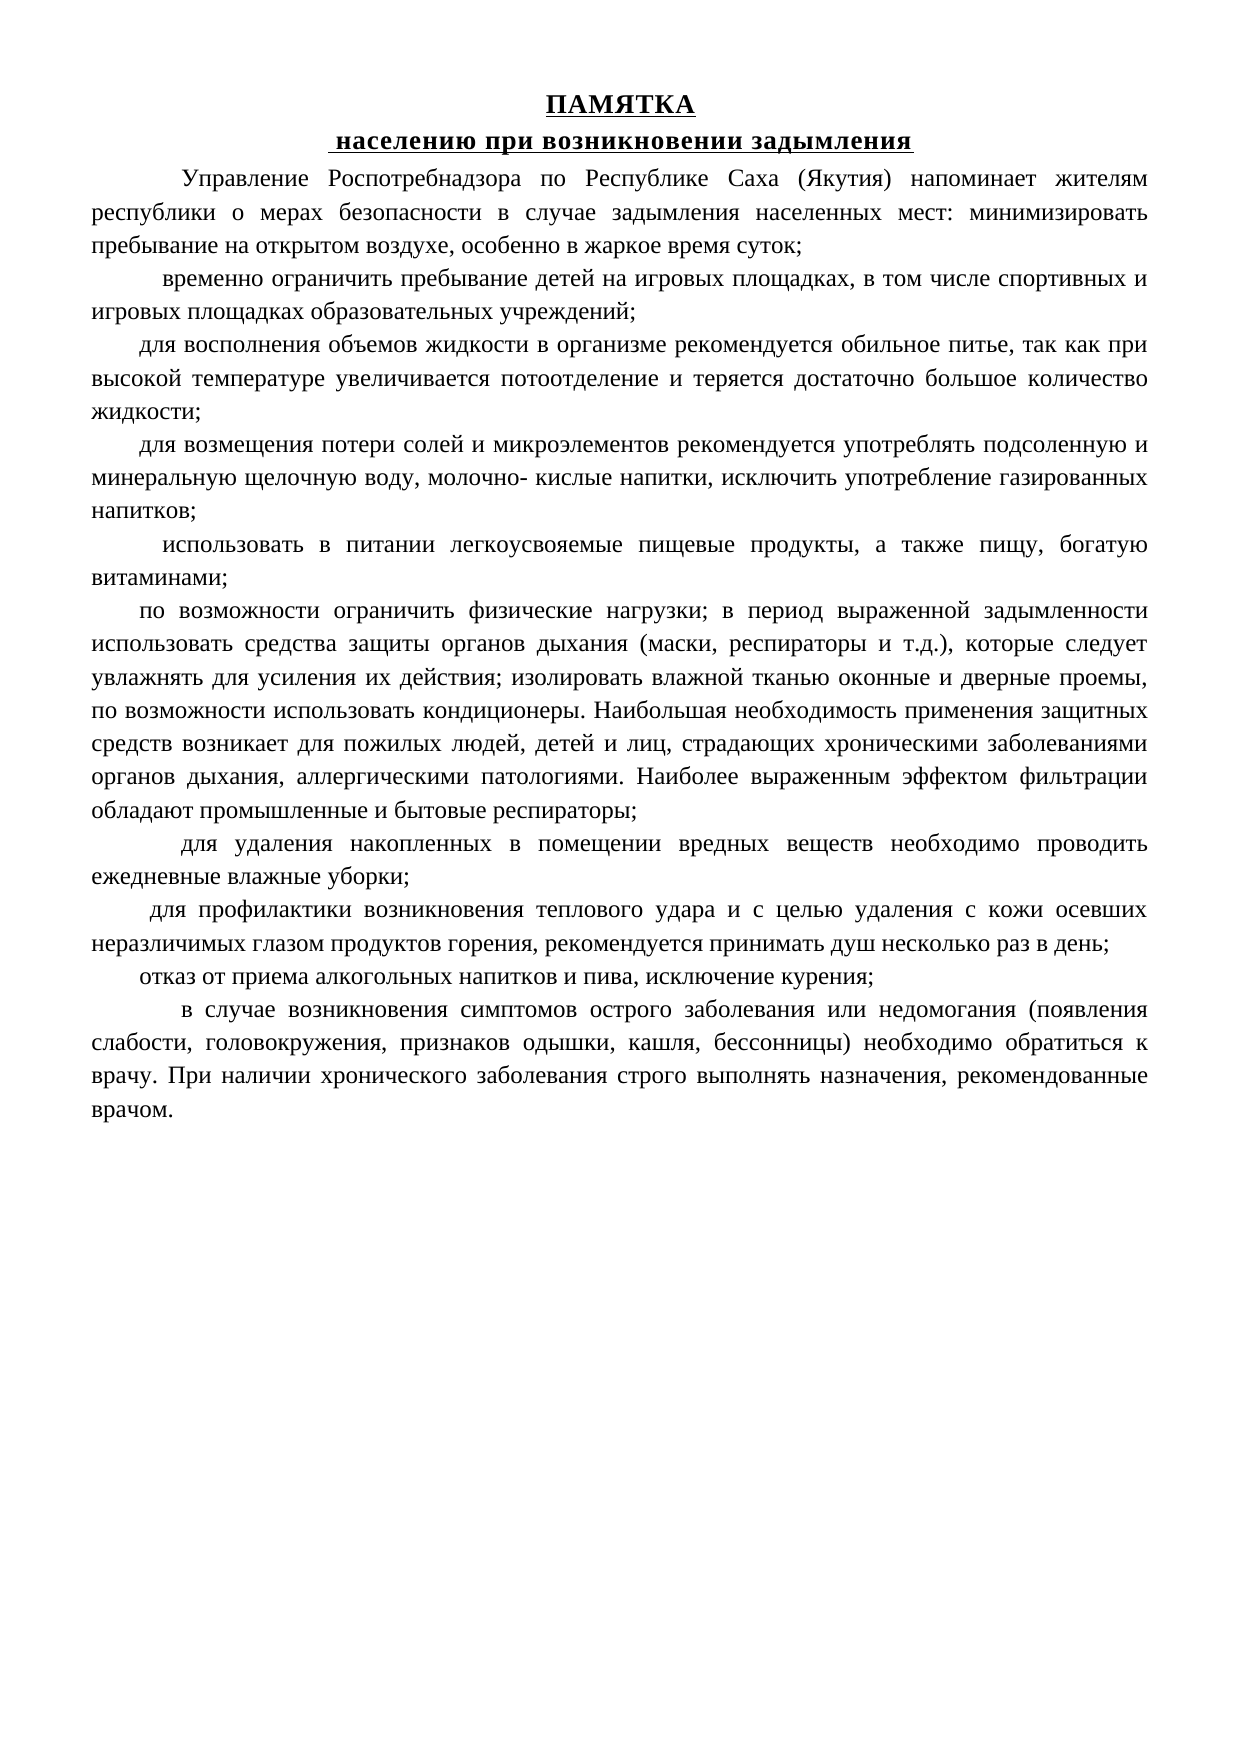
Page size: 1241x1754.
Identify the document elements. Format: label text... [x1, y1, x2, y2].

text Управление Роспотребнадзора по Республике Саха (Якутия) напоминает жителям республики о мерах безопасности в случае задымления населенных мест: минимизировать пребывание на открытом воздухе, особенно в жаркое время суток; [91, 160, 1149, 260]
text в случае возникновения симптомов острого заболевания или недомогания (появления слабости, головокружения, признаков одышки, кашля, бессонницы) необходимо обратиться к врачу. При наличии хронического заболевания строго выполнять назначения, рекомендованные врачом. [91, 991, 1149, 1124]
text по возможности ограничить физические нагрузки; в период выраженной задымленности использовать средства защиты органов дыхания (маски, респираторы и т.д.), которые следует увлажнять для усиления их действия; изолировать влажной тканью оконные и дверные проемы, по возможности использовать кондиционеры. Наибольшая необходимость применения защитных средств возникает для пожилых людей, детей и лиц, страдающих хроническими заболеваниями органов дыхания, аллергическими патологиями. Наиболее выраженным эффектом фильтрации обладают промышленные и бытовые респираторы; [91, 592, 1149, 825]
text ПАМЯТКА [89, 89, 1151, 120]
text населению при возникновении задымления [89, 124, 1151, 156]
text для восполнения объемов жидкости в организме рекомендуется обильное питье, так как при высокой температуре увеличивается потоотделение и теряется достаточно большое количество жидкости; [91, 326, 1149, 426]
text для удаления накопленных в помещении вредных веществ необходимо проводить ежедневные влажные уборки; [91, 825, 1149, 891]
text отказ от приема алкогольных напитков и пива, исключение курения; [91, 958, 1151, 991]
text временно ограничить пребывание детей на игровых площадках, в том числе спортивных и игровых площадках образовательных учреждений; [91, 260, 1149, 326]
text для возмещения потери солей и микроэлементов рекомендуется употреблять подсоленную и минеральную щелочную воду, молочно- кислые напитки, исключить употребление газированных напитков; [91, 426, 1149, 526]
text для профилактики возникновения теплового удара и с целью удаления с кожи осевших неразличимых глазом продуктов горения, рекомендуется принимать душ несколько раз в день; [91, 891, 1149, 958]
text использовать в питании легкоусвояемые пищевые продукты, а также пищу, богатую витаминами; [91, 526, 1149, 592]
